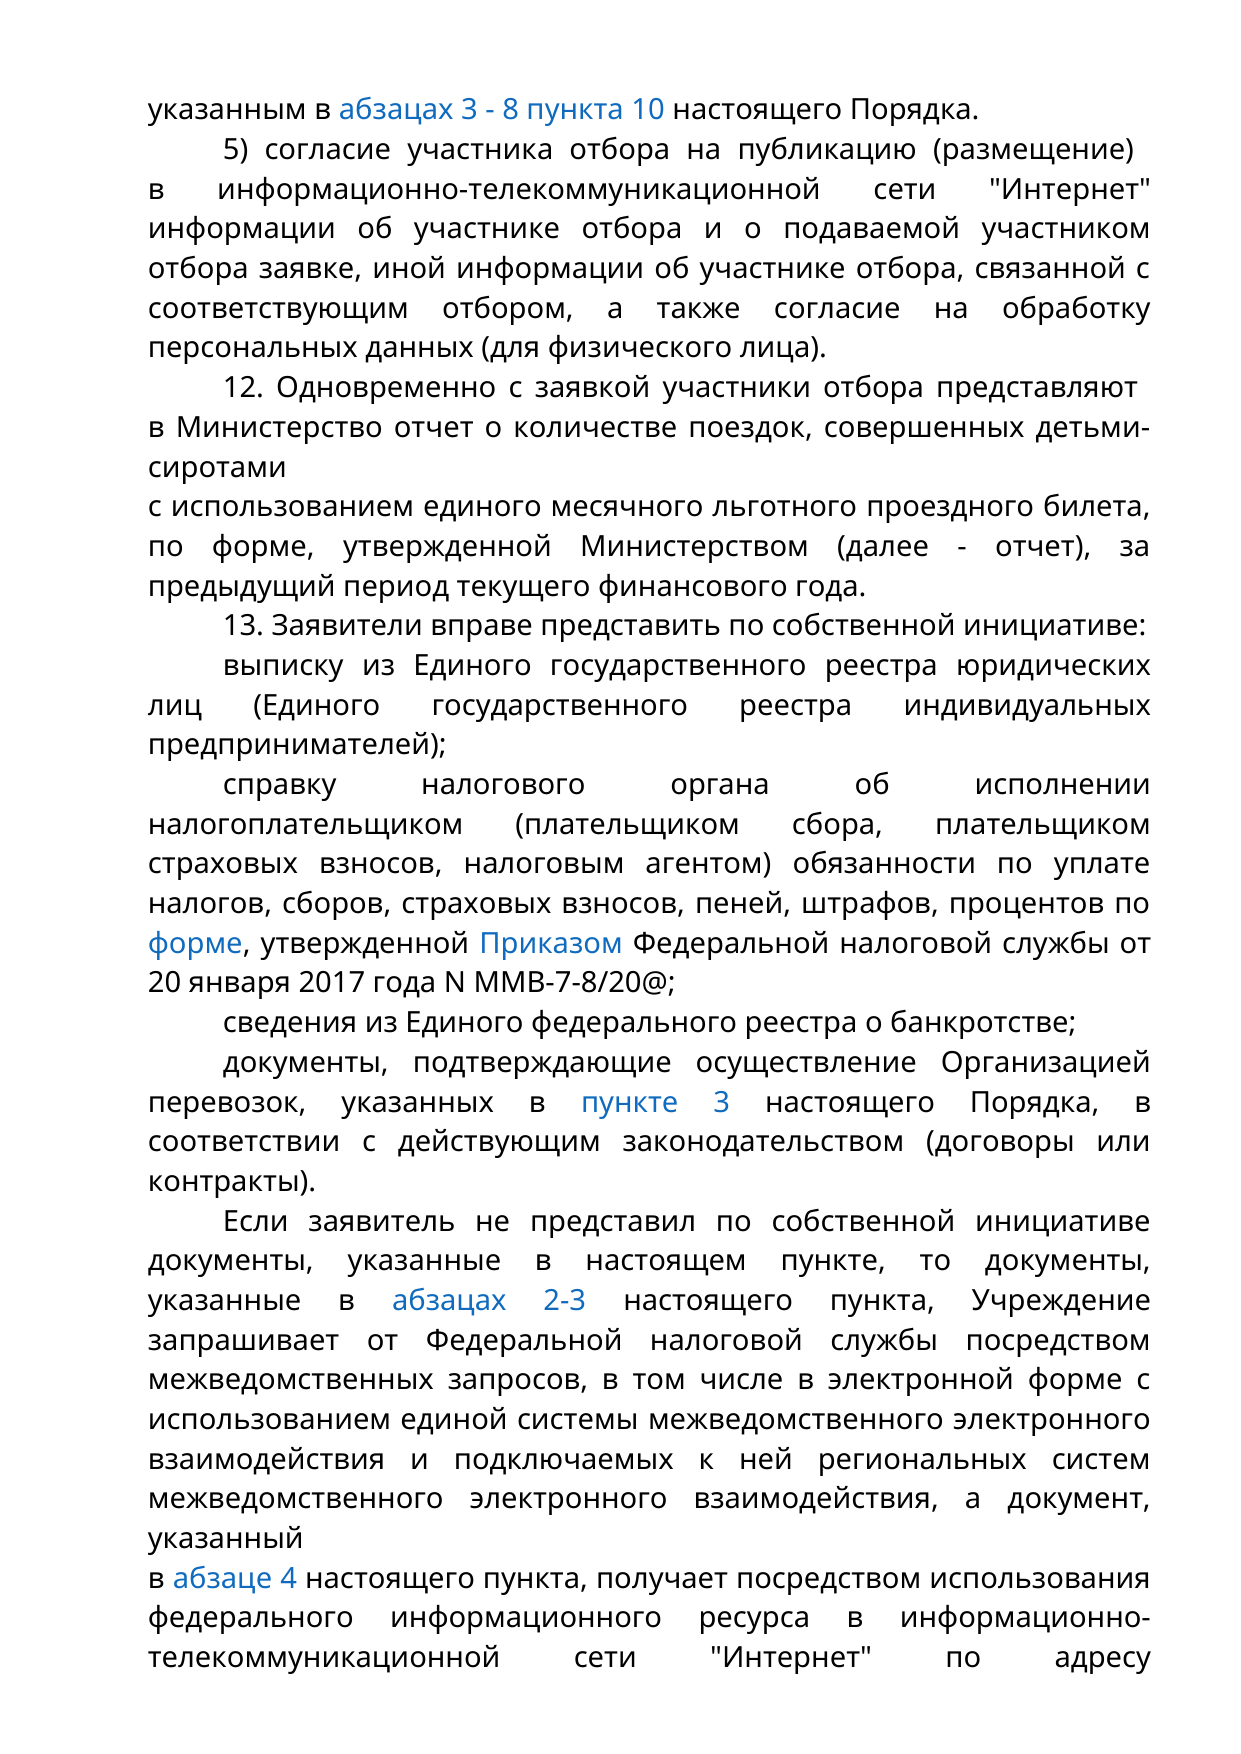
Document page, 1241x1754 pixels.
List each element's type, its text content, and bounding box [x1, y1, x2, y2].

text справку налогового органа об исполнении налогоплательщиком (плательщиком сбора, плательщиком страховых взносов, налоговым агентом) обязанности по уплате налогов, сборов, страховых взносов, пеней, штрафов, процентов по форме, утвержденной Приказом Федеральной налоговой службы от 20 января 2017 года N ММВ-7-8/20@; [148, 763, 1151, 1001]
text выписку из Единого государственного реестра юридических лиц (Единого государственного реестра индивидуальных предпринимателей); [148, 644, 1151, 763]
text документы, подтверждающие осуществление Организацией перевозок, указанных в пункте 3 настоящего Порядка, в соответствии с действующим законодательством (договоры или контракты). [148, 1041, 1151, 1200]
text 5) согласие участника отбора на публикацию (размещение) в информационно-телекоммуникационной сети "Интернет" информации об участнике отбора и о подаваемой участником отбора заявке, иной информации об участнике отбора, связанной с соответствующим отбором, а также согласие на обработку персональных данных (для физического лица). [148, 128, 1151, 366]
text 12. Одновременно с заявкой участники отбора представляют в Министерство отчет о количестве поездок, совершенных детьми-сиротами с использованием единого месячного льготного проездного билета, по форме, утвержденной Министерством (далее - отчет), за предыдущий период текущего финансового года. [148, 366, 1151, 604]
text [148, 1200, 1151, 1676]
text сведения из Единого федерального реестра о банкротстве; [148, 1001, 1151, 1041]
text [148, 89, 1151, 128]
text 13. Заявители вправе представить по собственной инициативе: [148, 604, 1151, 644]
